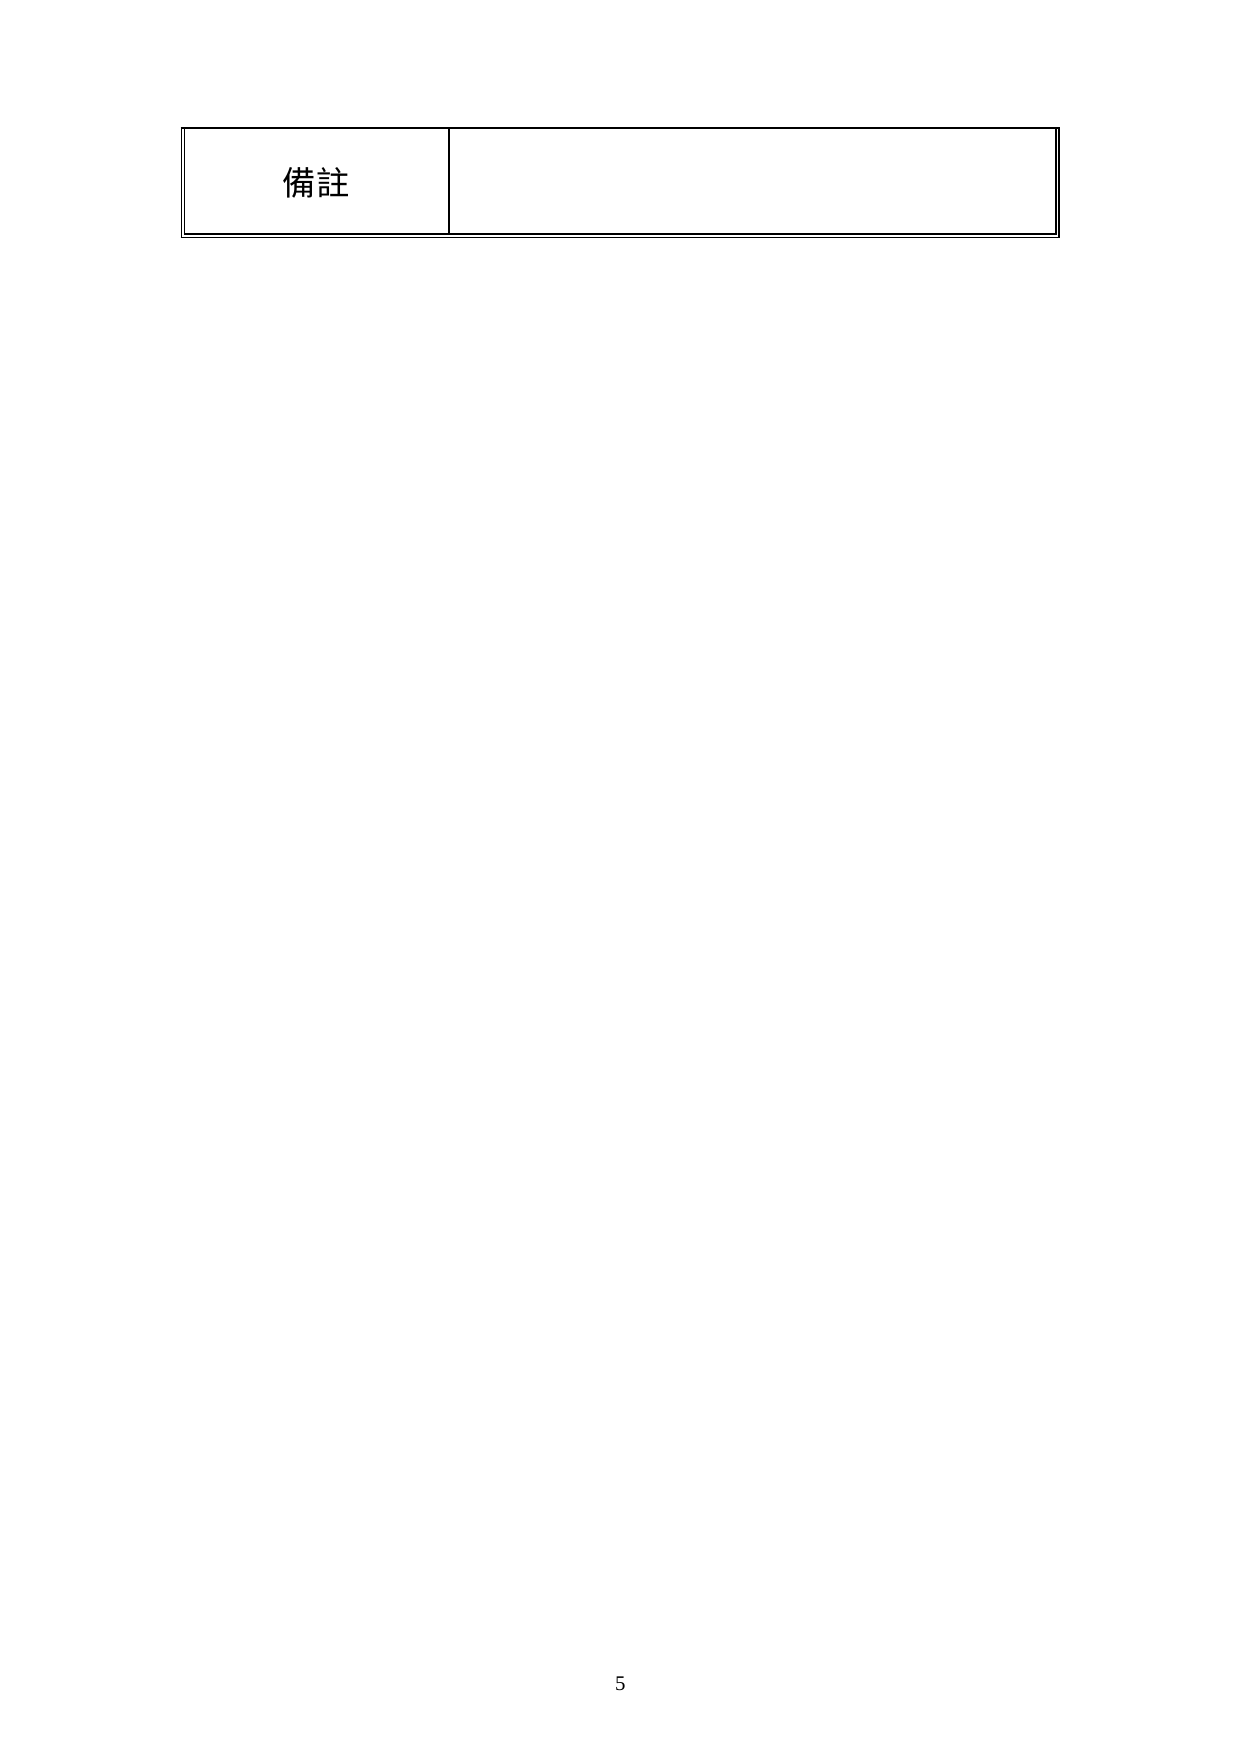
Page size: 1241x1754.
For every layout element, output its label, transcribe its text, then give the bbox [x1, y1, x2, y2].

table_cell [450, 129, 1055, 233]
table_cell 備註 [185, 129, 448, 233]
